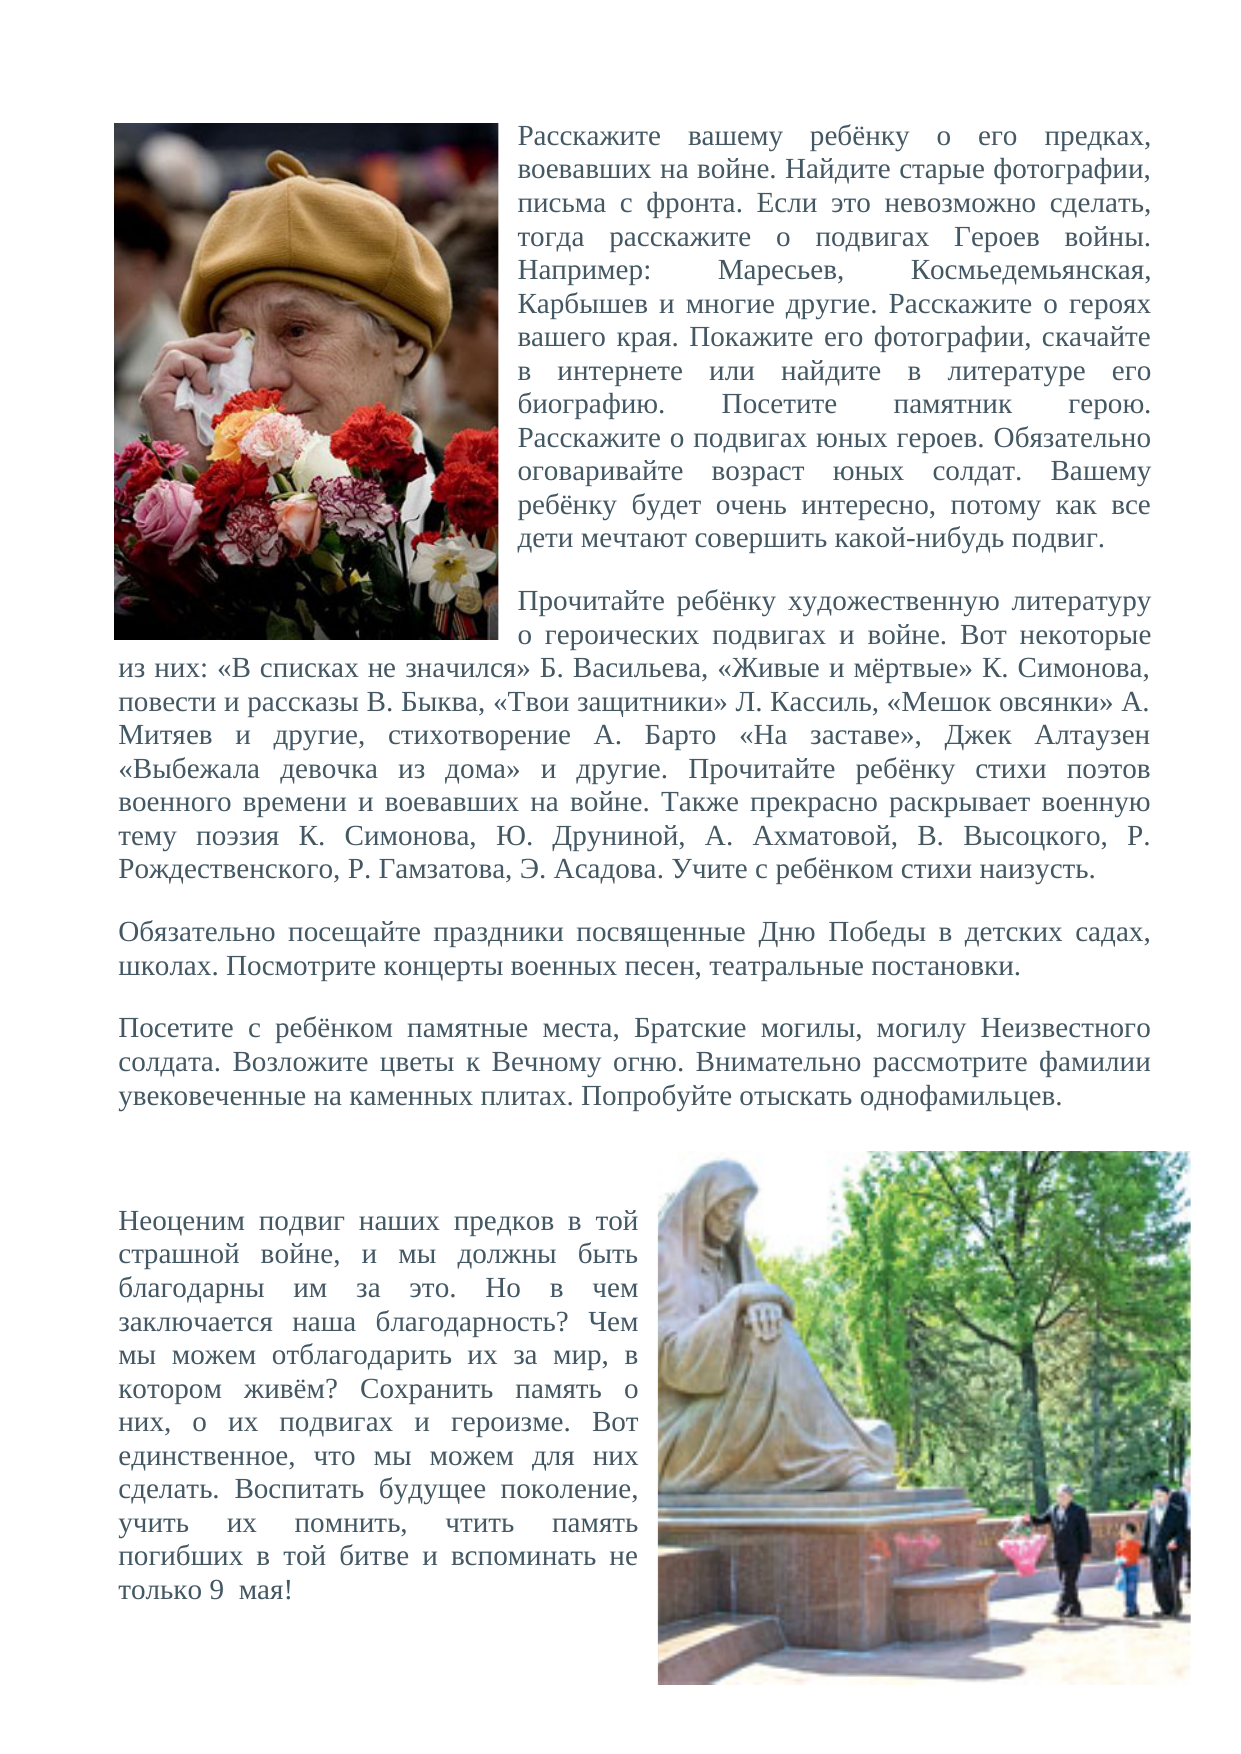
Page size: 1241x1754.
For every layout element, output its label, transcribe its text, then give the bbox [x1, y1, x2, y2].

picture [114, 123, 499, 640]
picture [657, 1151, 1191, 1685]
text Обязательно посещайте праздники посвященные Дню Победы в детских садах, школах. Посмотрите концерты военных песен, театральные постановки. [118, 914, 1152, 981]
text Неоценим подвиг наших предков в той страшной войне, и мы должны быть благодарны им за это. Но в чем заключается наша благодарность? Чем мы можем отблагодарить их за мир, в котором живём? Сохранить память о них, о их подвигах и героизме. Вот единственное, что мы можем для них сделать. Воспитать будущее поколение, учить их помнить, чтить память погибших в той битве и вспоминать не только 9 мая! [118, 1203, 657, 1606]
text Посетите с ребёнком памятные места, Братские могилы, могилу Неизвестного солдата. Возложите цветы к Вечному огню. Внимательно рассмотрите фамилии увековеченные на каменных плитах. Попробуйте отыскать однофамильцев. [118, 1011, 1152, 1111]
text Прочитайте ребёнку художественную литературу о героических подвигах и войне. Вот некоторые из них: «В списках не значился» Б. Васильева, «Живые и мёртвые» К. Симонова, повести и рассказы В. Быква, «Твои защитники» Л. Кассиль, «Мешок овсянки» А. Митяев и другие, стихотворение А. Барто «На заставе», Джек Алтаузен «Выбежала девочка из дома» и другие. Прочитайте ребёнку стихи поэтов военного времени и воевавших на войне. Также прекрасно раскрывает военную тему поэзия К. Симонова, Ю. Друниной, А. Ахматовой, В. Высоцкого, Р. Рождественского, Р. Гамзатова, Э. Асадова. Учите с ребёнком стихи наизусть. [118, 583, 1152, 885]
